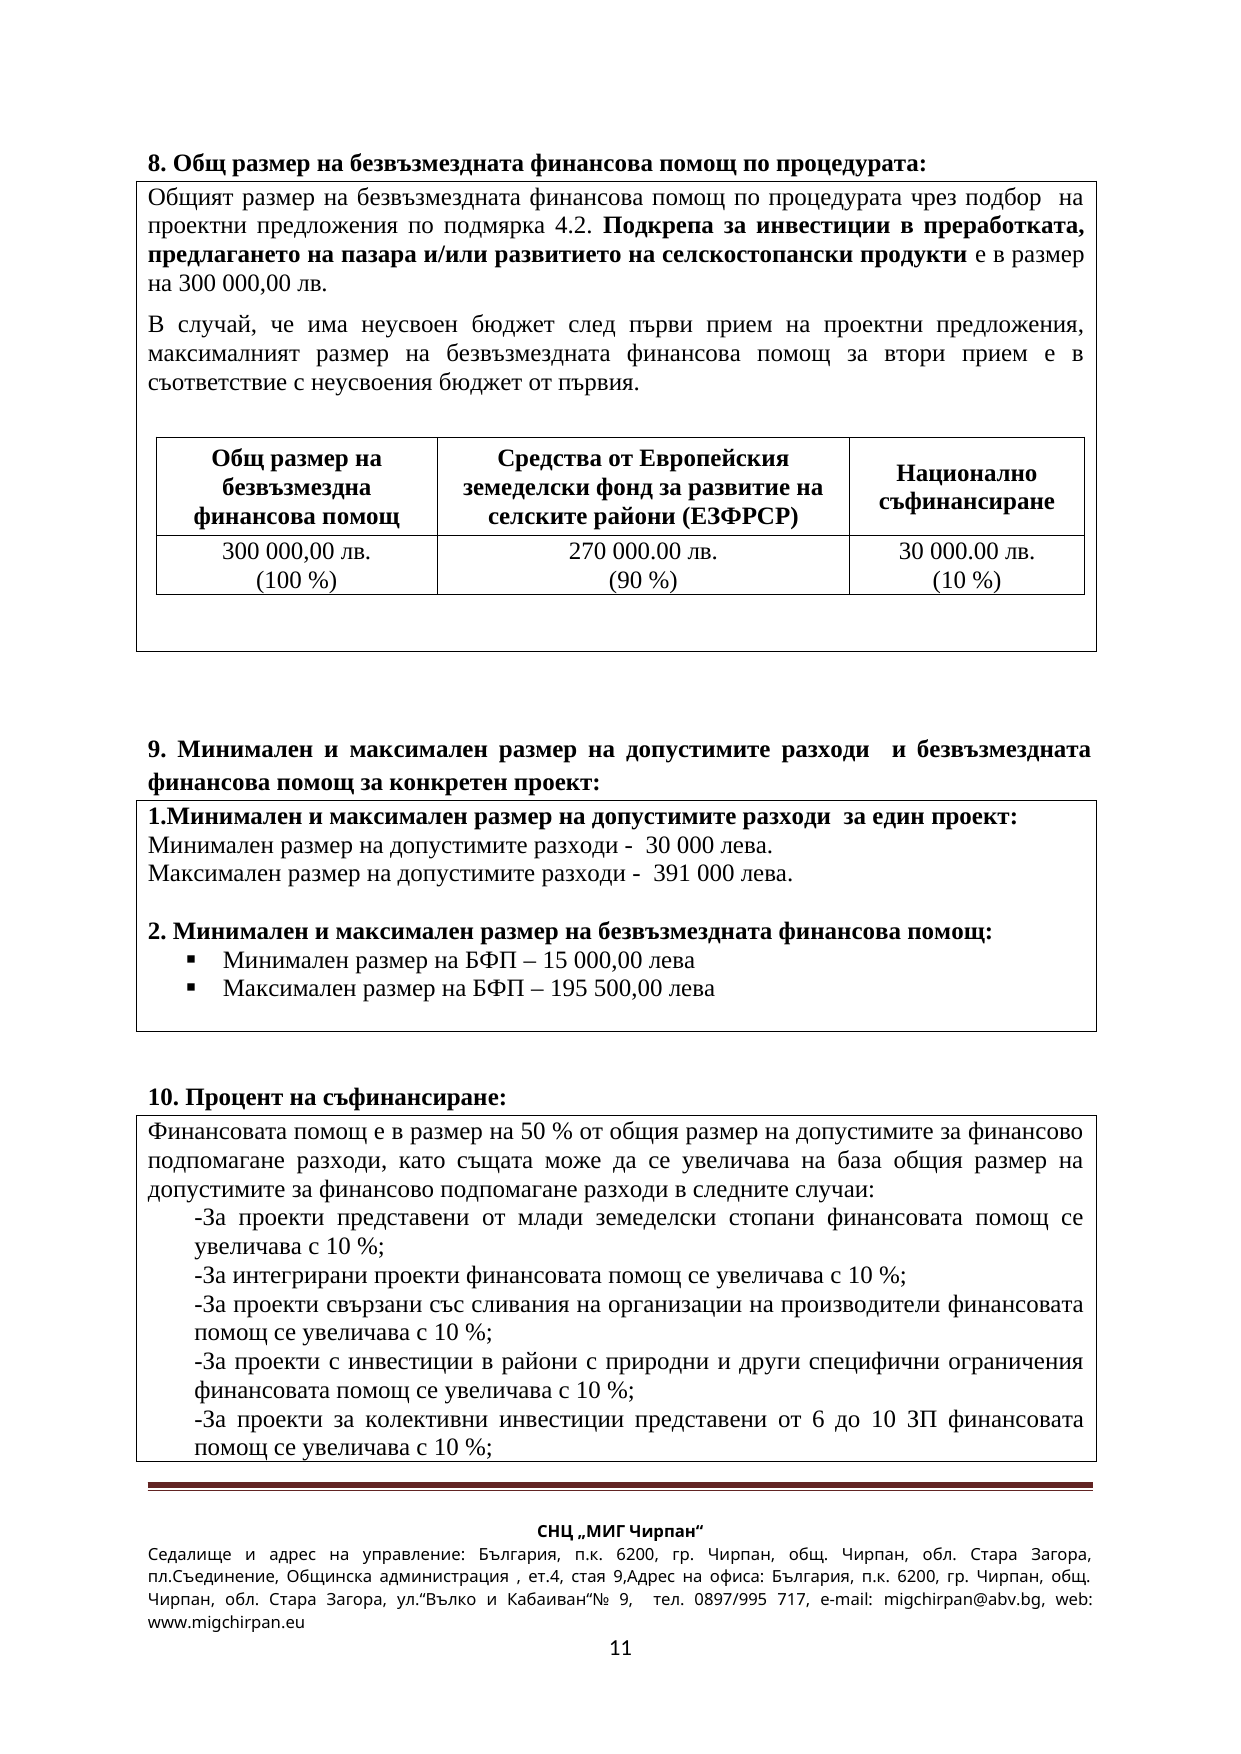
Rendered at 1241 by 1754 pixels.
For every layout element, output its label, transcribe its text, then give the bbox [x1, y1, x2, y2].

table_header 1.Минимален и максимален размер на допустимите разходи за един проект: Минимален размер на допустимите разходи - 30 000 лева. Максимален размер на допустимите разходи - 391 000 лева. 2. Минимален и максимален размер на безвъзмездната финансова помощ: Минимален размер на БФП – 15 000,00 лева Максимален размер на БФП – 195 500,00 лева [137, 801, 1096, 1031]
subtitle 9. Минимален и максимален размер на допустимите разходи и безвъзмездната финансова помощ за конкретен проект: [148, 734, 1093, 796]
subtitle 8. Общ размер на безвъзмездната финансова помощ по процедурата: [148, 148, 1093, 176]
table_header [137, 1116, 1096, 1461]
table_header Общият размер на безвъзмездната финансова помощ по процедурата чрез подбор на проектни предложения по подмярка 4.2. Подкрепа за инвестиции в преработката, предлагането на пазара и/или развитието на селскостопански продукти е в размер на 300 000,00 лв. В случай, че има неусвоен бюджет след първи прием на проектни предложения, максималният размер на безвъзмездната финансова помощ за втори прием е в съответствие с неусвоения бюджет от първия. [137, 182, 1096, 651]
subtitle 10. Процент на съфинансиране: [148, 1082, 1093, 1111]
